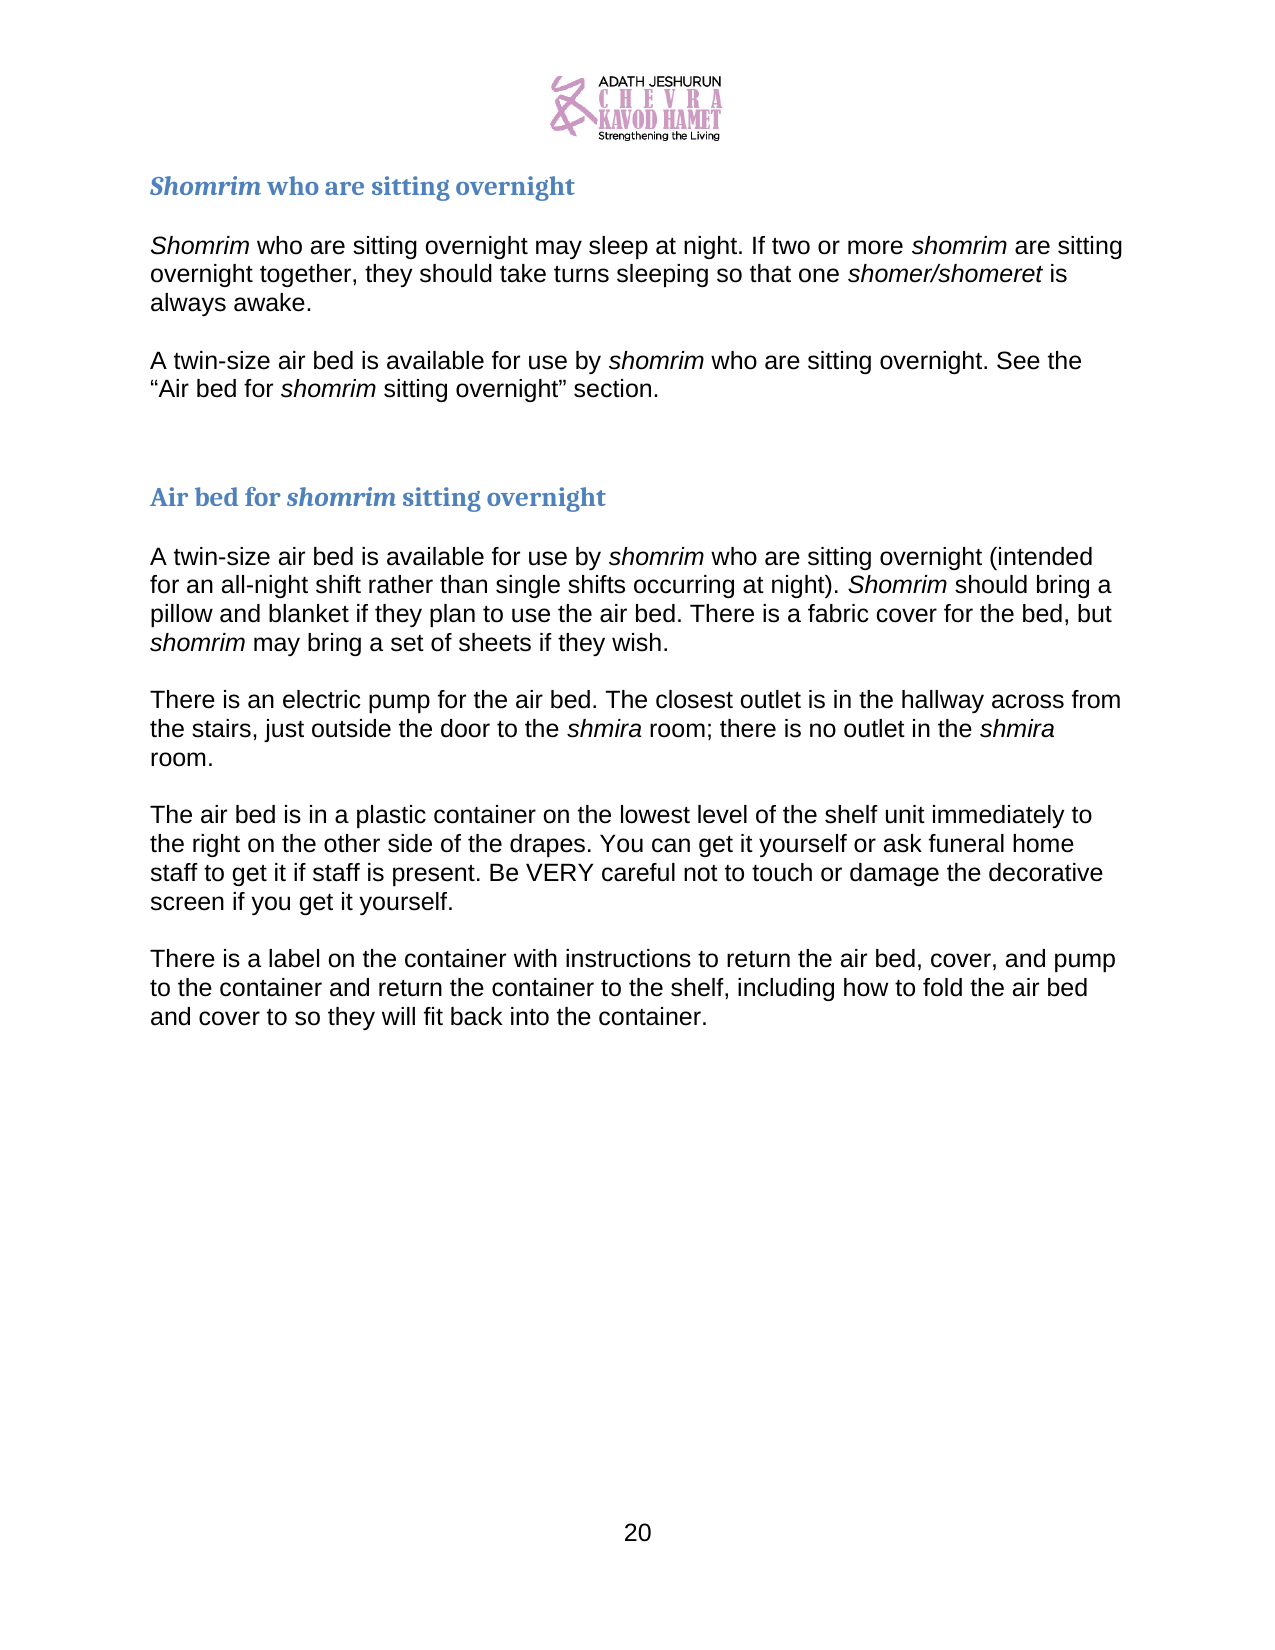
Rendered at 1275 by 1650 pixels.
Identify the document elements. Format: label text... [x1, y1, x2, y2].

text A twin-size air bed is available for use by shomrim who are sitting overnight. See the “Air bed for shomrim sitting overnight” section. [150, 346, 1125, 403]
text A twin-size air bed is available for use by shomrim who are sitting overnight (intended for an all-night shift rather than single shifts occurring at night). Shomrim should bring a pillow and blanket if they plan to use the air bed. There is a fabric cover for the bed, but shomrim may bring a set of sheets if they wish. [150, 541, 1125, 656]
picture [550, 75, 725, 142]
text There is an electric pump for the air bed. The closest outlet is in the hallway across from the stairs, just outside the door to the shmira room; there is no outlet in the shmira room. [150, 685, 1125, 771]
subtitle Shomrim who are sitting overnight [150, 171, 1125, 202]
text Shomrim who are sitting overnight may sleep at night. If two or more shomrim are sitting overnight together, they should take turns sleeping so that one shomer/shomeret is always awake. [150, 231, 1125, 317]
text The air bed is in a plastic container on the lowest level of the shelf unit immediately to the right on the other side of the drapes. You can get it yourself or ask funeral home staff to get it if staff is present. Be VERY careful not to touch or damage the decorative screen if you get it yourself. [150, 800, 1125, 915]
subtitle Air bed for shomrim sitting overnight [150, 482, 1125, 513]
text There is a label on the container with instructions to return the air bed, cover, and pump to the container and return the container to the shelf, including how to fold the air bed and cover to so they will fit back into the container. [150, 944, 1125, 1030]
